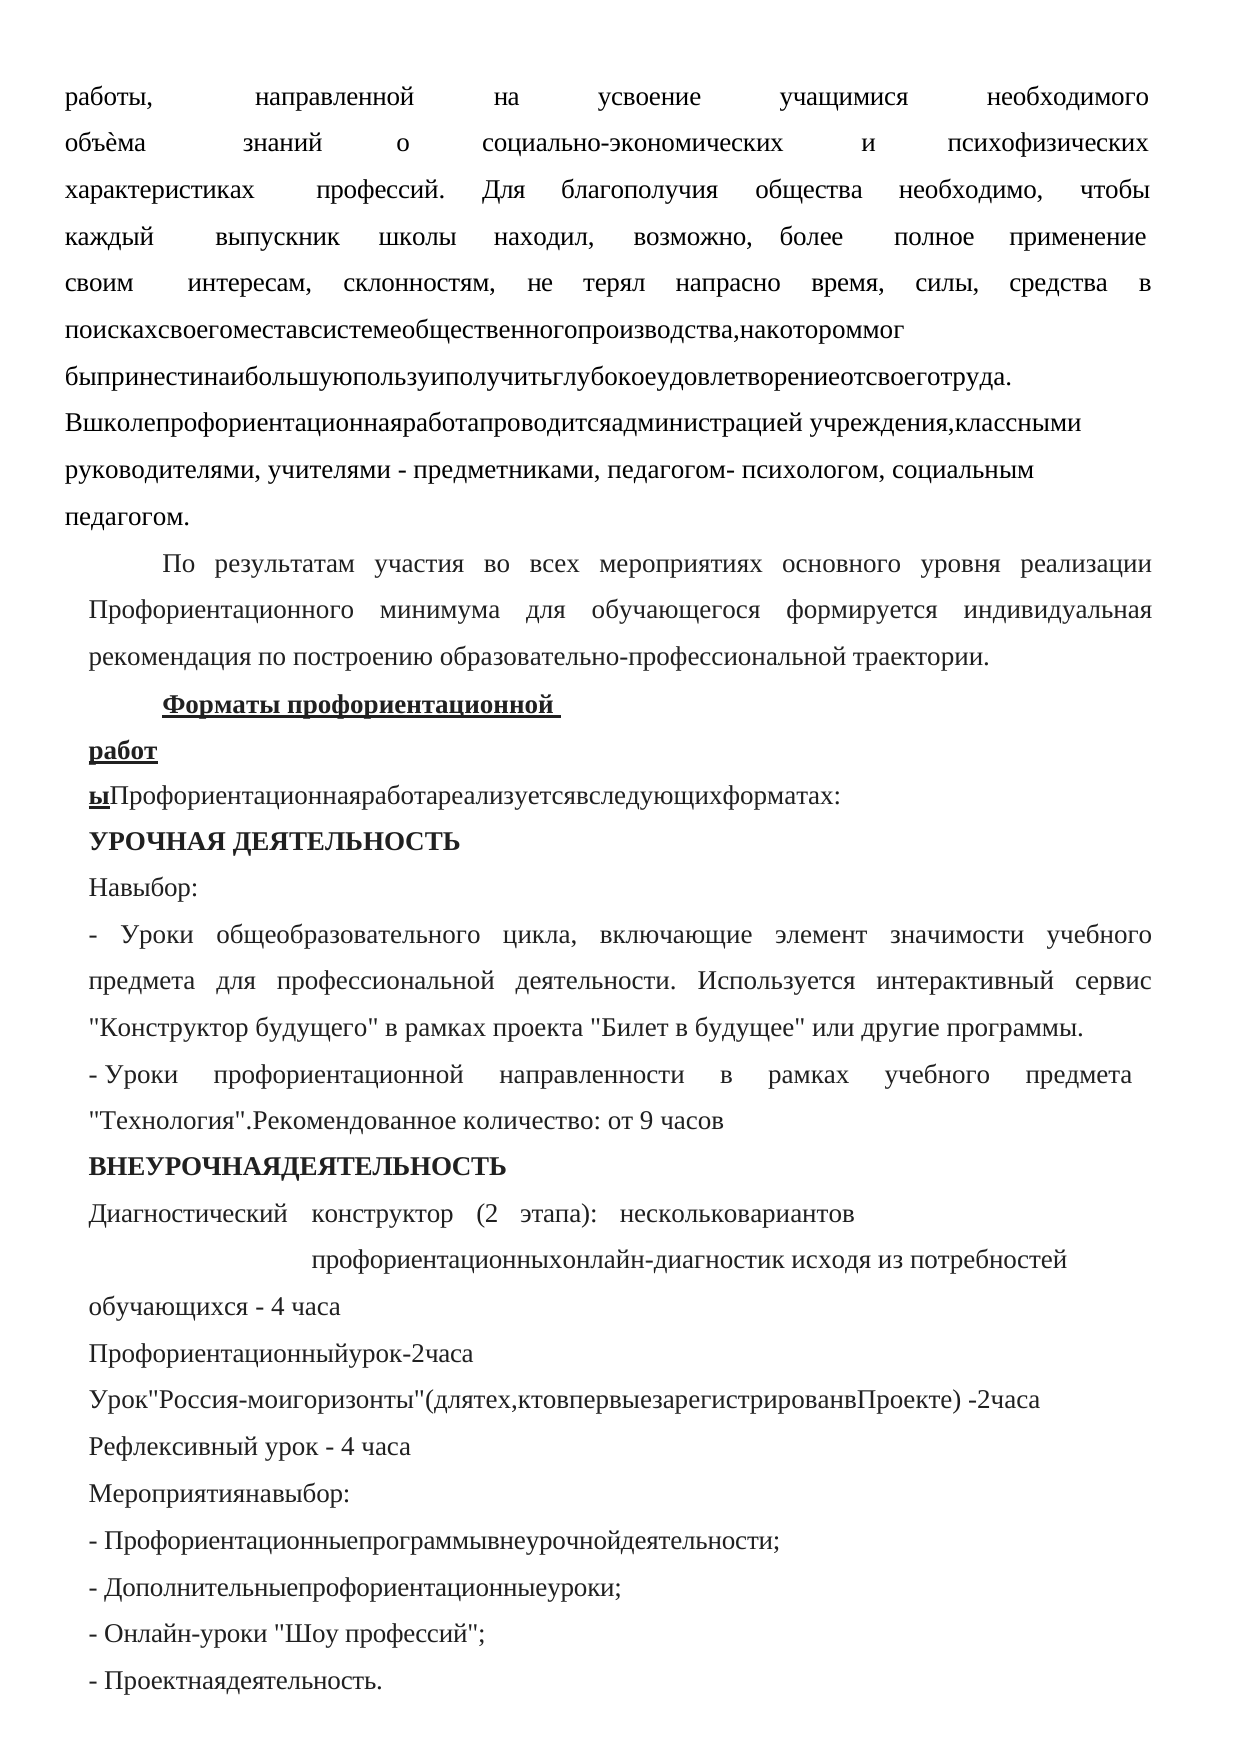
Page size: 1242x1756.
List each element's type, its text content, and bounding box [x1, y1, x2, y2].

text ВНЕУРОЧНАЯДЕЯТЕЛЬНОСТЬ [88, 1150, 1187, 1181]
text Урок"Россия-моигоризонты"(длятех,ктовпервыезарегистрированвПроекте) -2часа Рефлексивный урок - 4 часа [88, 1384, 1151, 1461]
text работы, направленной на усвоение учащимися необходимого объѐма знаний о социально-экономических и психофизических характеристиках профессий. Для благополучия общества необходимо, чтобы каждый выпускник школы находил, возможно, более полное применение своим интересам, склонностям, не терял напрасно время, силы, средства в поискахсвоегоместавсистемеобщественногопроизводства,накотороммог быпринестинаибольшуюпользуиполучитьглубокоеудовлетворениеотсвоеготруда. Вшколепрофориентационнаяработапроводитсяадминистрацией учреждения,классными руководителями, учителями - предметниками, педагогом- психологом, социальным педагогом. [64, 79, 1153, 531]
text Форматы профориентационной работыПрофориентационнаяработареализуетсявследующихформатах: УРОЧНАЯ ДЕЯТЕЛЬНОСТЬ [88, 688, 901, 856]
text Мероприятиянавыбор: [88, 1477, 1187, 1508]
list Профориентационныепрограммывнеурочнойдеятельности; [88, 1524, 1187, 1555]
list Дополнительныепрофориентационныеуроки; [88, 1571, 1187, 1602]
text Навыбор: [88, 871, 1187, 902]
list Проектнаядеятельность. [88, 1664, 1187, 1695]
text Профориентационныйурок-2часа [88, 1337, 1187, 1368]
list Уроки общеобразовательного цикла, включающие элемент значимости учебного предмета для профессиональной деятельности. Используется интерактивный сервис "Конструктор будущего" в рамках проекта "Билет в будущее" или другие программы. [88, 918, 1153, 1042]
list Уроки профориентационной направленности в рамках учебного предмета "Технология".Рекомендованное количество: от 9 часов [88, 1058, 1133, 1135]
text По результатам участия во всех мероприятиях основного уровня реализации Профориентационного минимума для обучающегося формируется индивидуальная рекомендация по построению образовательно-профессиональной траектории. [88, 547, 1153, 671]
list Онлайн-уроки "Шоу профессий"; [88, 1617, 1187, 1648]
text Диагностический конструктор (2 этапа): нескольковариантов профориентационныхонлайн-диагностик исходя из потребностей обучающихся - 4 часа [88, 1197, 1152, 1321]
